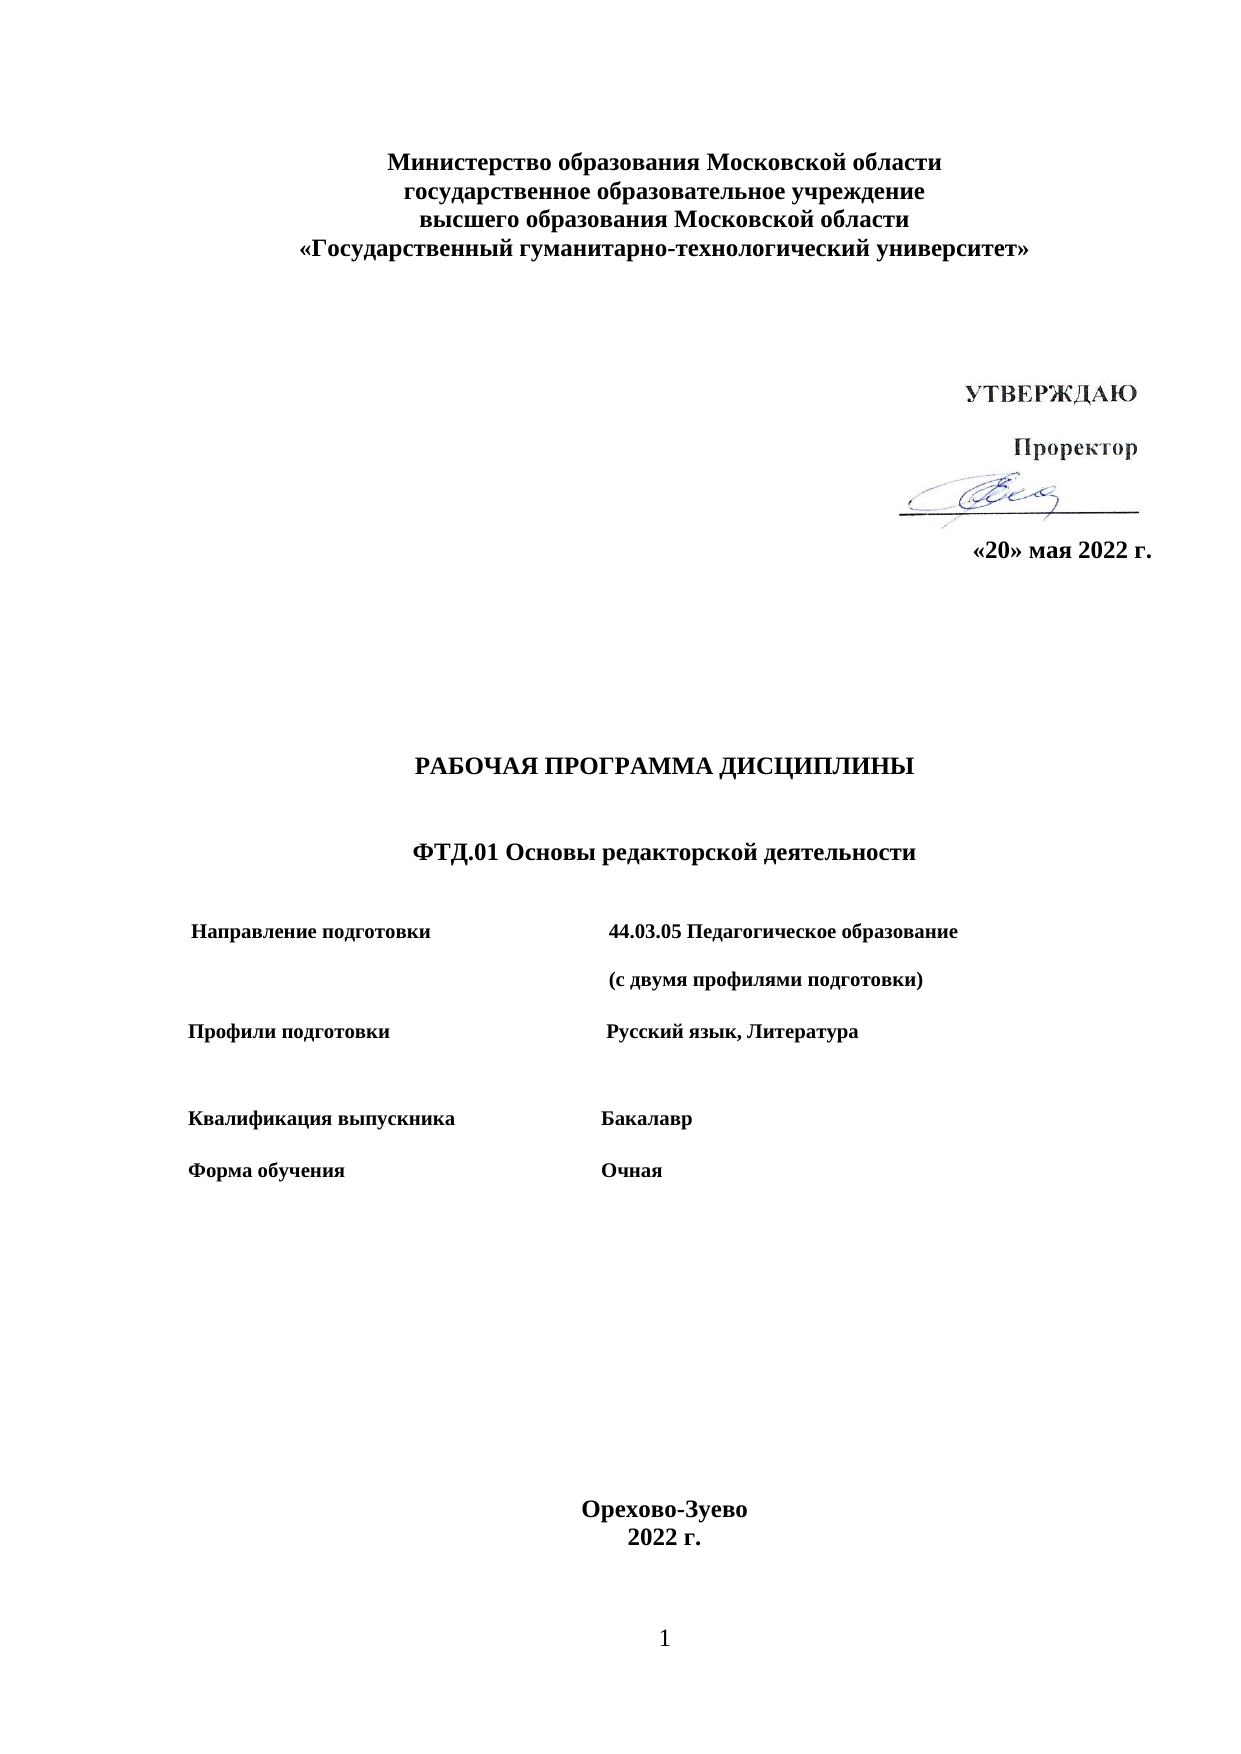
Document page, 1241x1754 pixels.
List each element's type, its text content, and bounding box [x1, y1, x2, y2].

text «Государственный гуманитарно-технологический университет» [177, 233, 1152, 262]
table_cell Бакалавр [590, 1106, 1151, 1158]
text высшего образования Московской области [177, 204, 1152, 233]
text Министерство образования Московской области [177, 147, 1152, 176]
table_cell Форма обучения [177, 1158, 589, 1211]
text Орехово-Зуево [177, 1494, 1152, 1522]
text «20» мая 2022 г. [177, 535, 1152, 564]
text государственное образовательное учреждение [177, 176, 1152, 204]
table_cell Квалификация выпускника [177, 1106, 589, 1158]
text 2022 г. [177, 1522, 1152, 1551]
text РАБОЧАЯ ПРОГРАММА ДИСЦИПЛИНЫ [177, 751, 1152, 779]
table_cell Профили подготовки [177, 1020, 589, 1106]
table_cell Русский язык, Литература [590, 1020, 1151, 1106]
table_cell Очная [590, 1158, 1151, 1211]
picture [761, 348, 1152, 536]
table_header Направление подготовки [177, 919, 589, 1019]
text ФТД.01 Основы редакторской деятельности [177, 837, 1152, 866]
table_header 44.03.05 Педагогическое образование (с двумя профилями подготовки) [590, 919, 1151, 1019]
